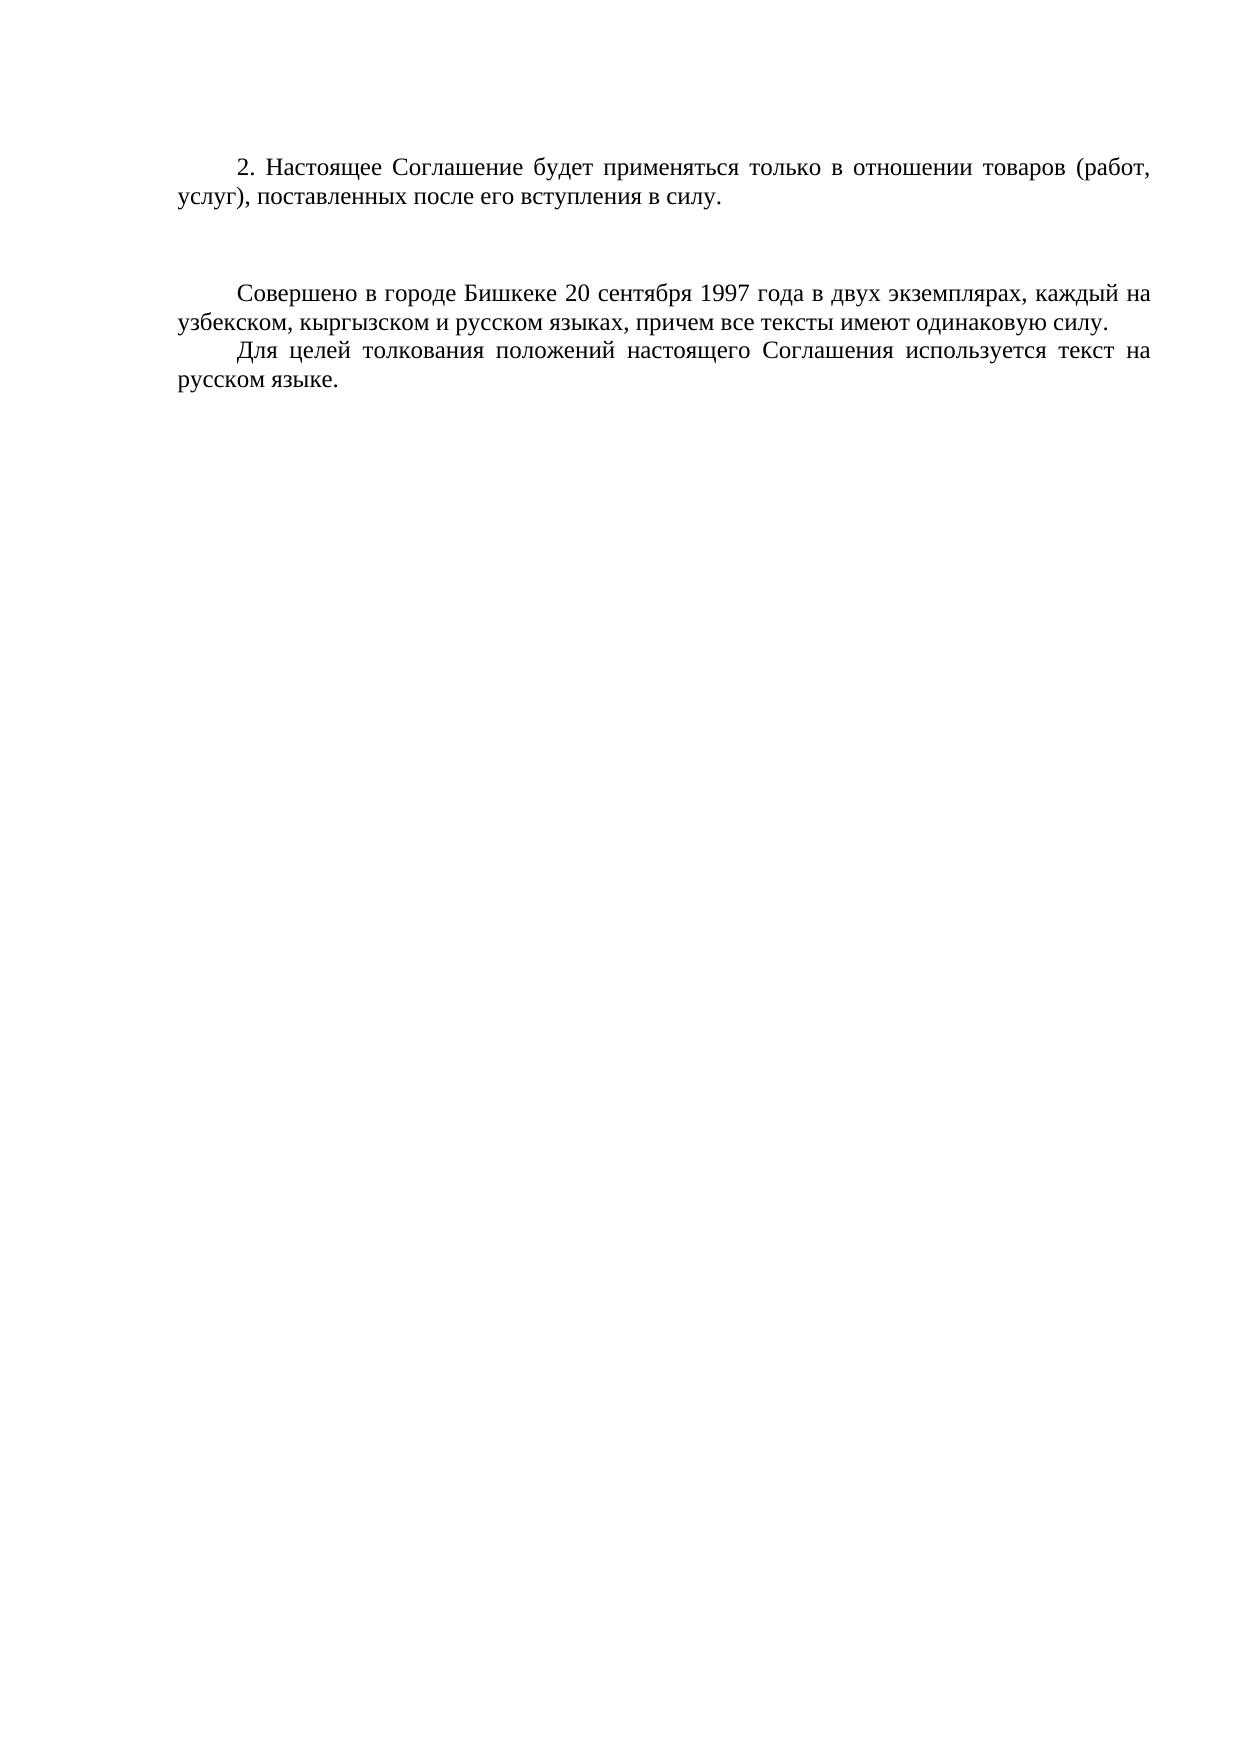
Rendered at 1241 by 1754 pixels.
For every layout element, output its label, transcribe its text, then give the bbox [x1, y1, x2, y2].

text 2. Настоящее Соглашение будет применяться только в отношении товаров (работ, услуг), поставленных после его вступления в силу. [177, 152, 1152, 210]
text Для целей толкования положений настоящего Соглашения используется текст на русском языке. [177, 335, 1152, 393]
text Совершено в городе Бишкеке 20 сентября 1997 года в двух экземплярах, каждый на узбекском, кыргызском и русском языках, причем все тексты имеют одинаковую силу. [177, 278, 1152, 335]
